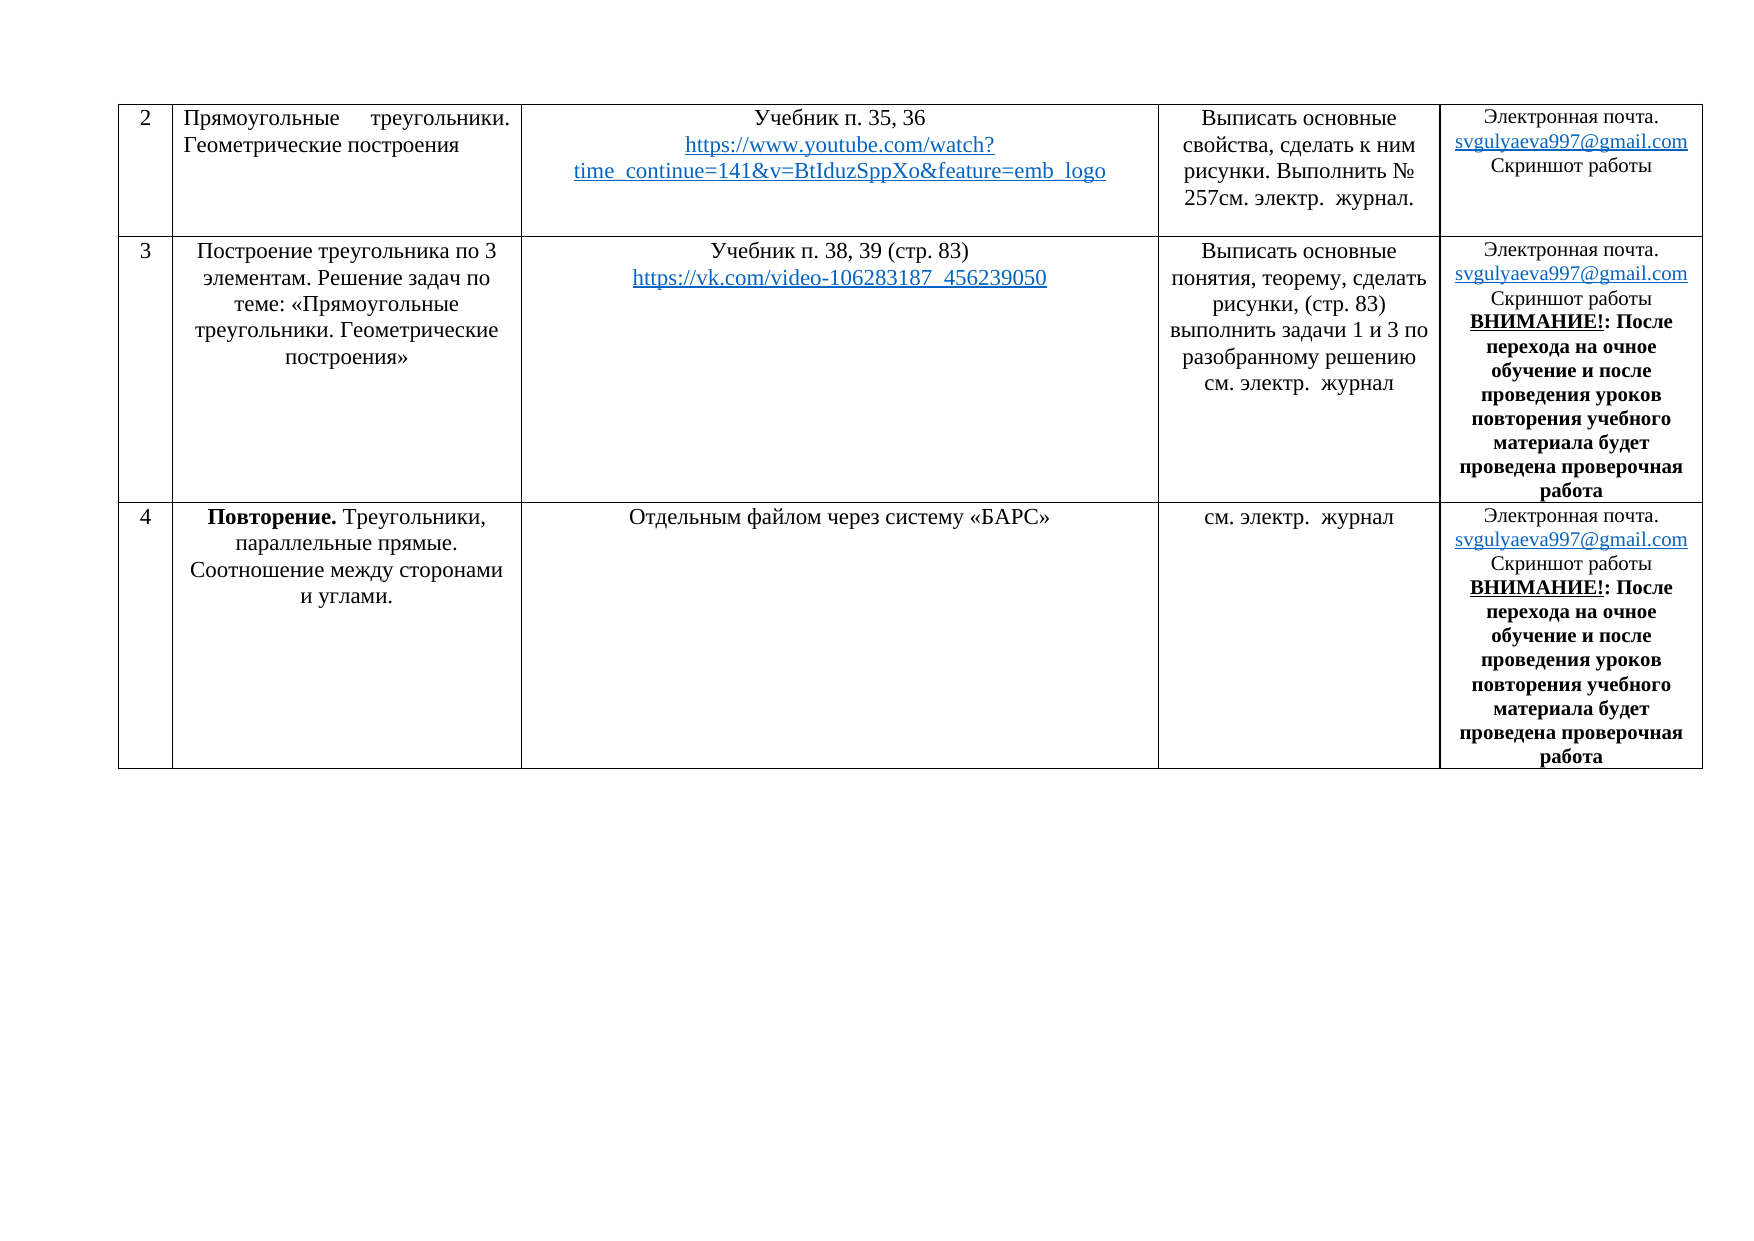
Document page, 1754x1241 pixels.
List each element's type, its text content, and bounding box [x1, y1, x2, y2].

table_cell см. электр. журнал [1159, 503, 1439, 768]
table_cell Построение треугольника по 3 элементам. Решение задач по теме: «Прямоугольные треугольники. Геометрические построения» [173, 237, 521, 502]
table_cell Электронная почта. svgulyaeva997@gmail.com Скриншот работы ВНИМАНИЕ!: После перехода на очное обучение и после проведения уроков повторения учебного материала будет проведена проверочная работа [1441, 237, 1702, 502]
table_cell 3 [119, 237, 172, 502]
table_cell Прямоугольные треугольники. Геометрические построения [173, 105, 521, 236]
table_cell Учебник п. 38, 39 (стр. 83) https://vk.com/video-106283187_456239050 [522, 237, 1158, 502]
table_cell 4 [119, 503, 172, 768]
table_cell 2 [119, 105, 172, 236]
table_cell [1441, 105, 1702, 236]
table_cell Выписать основные понятия, теорему, сделать рисунки, (стр. 83) выполнить задачи 1 и 3 по разобранному решению см. электр. журнал [1159, 237, 1439, 502]
table_cell Учебник п. 35, 36 https://www.youtube.com/watch?time_continue=141&v=BtIduzSppXo&feature=emb_logo [522, 105, 1158, 236]
table_cell Повторение. Треугольники, параллельные прямые. Соотношение между сторонами и углами. [173, 503, 521, 768]
table_cell Электронная почта. svgulyaeva997@gmаil.com Скриншот работы ВНИМАНИЕ!: После перехода на очное обучение и после проведения уроков повторения учебного материала будет проведена проверочная работа [1441, 503, 1702, 768]
table_cell Отдельным файлом через систему «БАРС» [522, 503, 1158, 768]
table_cell Выписать основные свойства, сделать к ним рисунки. Выполнить № 257см. электр. журнал. [1159, 105, 1439, 236]
